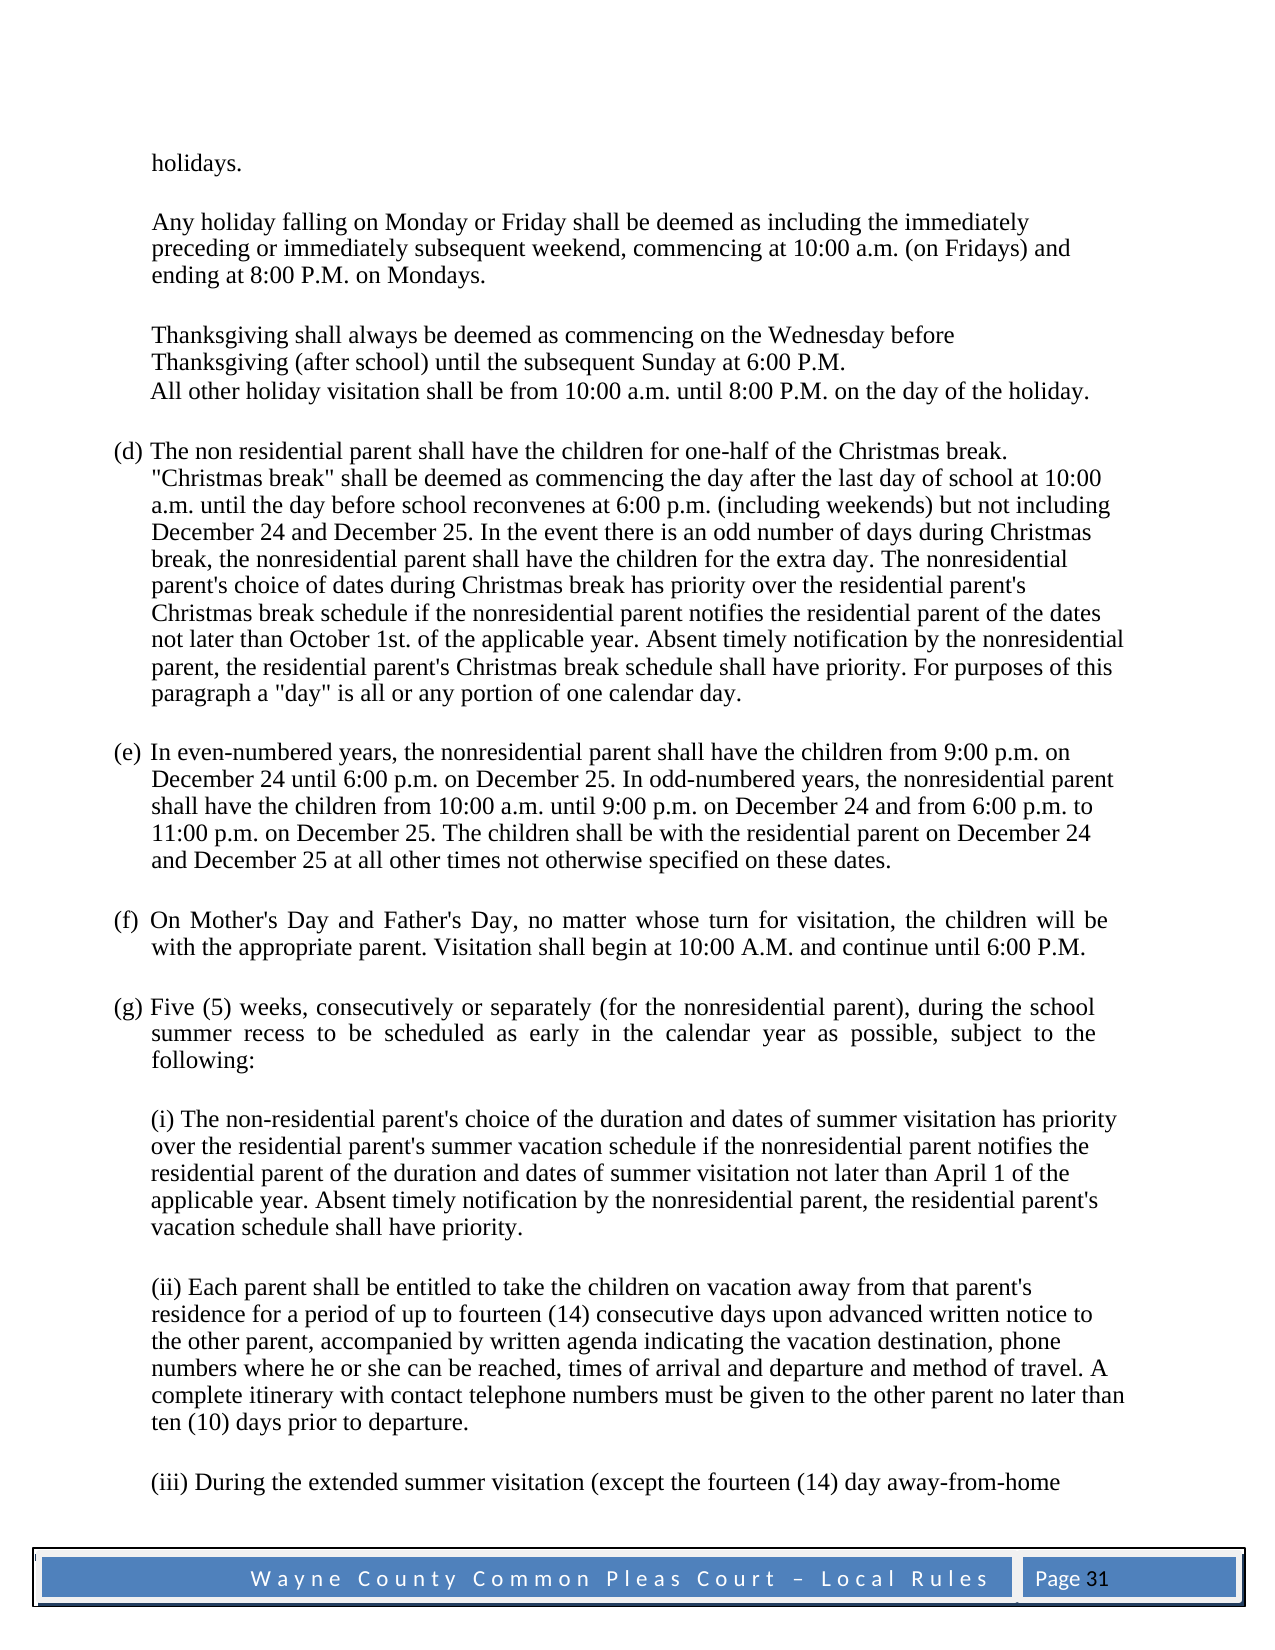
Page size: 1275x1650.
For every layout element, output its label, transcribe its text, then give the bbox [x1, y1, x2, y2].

list On Mother's Day and Father's Day, no matter whose turn for visitation, the children will be with the appropriate parent. Visitation shall begin at 10:00 A.M. and continue until 6:00 P.M. [113, 907, 1109, 961]
text Any holiday falling on Monday or Friday shall be deemed as including the immediately preceding or immediately subsequent weekend, commencing at 10:00 a.m. (on Fridays) and ending at 8:00 P.M. on Mondays. [151, 209, 1125, 288]
list Five (5) weeks, consecutively or separately (for the nonresidential parent), during the school summer recess to be scheduled as early in the calendar year as possible, subject to the following: [113, 994, 1097, 1073]
text All other holiday visitation shall be from 10:00 a.m. until 8:00 P.M. on the day of the holiday. [150, 376, 1125, 405]
text (ii) Each parent shall be entitled to take the children on vacation away from that parent's residence for a period of up to fourteen (14) consecutive days upon advanced written notice to the other parent, accompanied by written agenda indicating the vacation destination, phone numbers where he or she can be reached, times of arrival and departure and method of travel. A complete itinerary with contact telephone numbers must be given to the other parent no later than ten (10) days prior to departure. [151, 1274, 1125, 1436]
text (i) The non-residential parent's choice of the duration and dates of summer visitation has priority over the residential parent's summer vacation schedule if the nonresidential parent notifies the residential parent of the duration and dates of summer visitation not later than April 1 of the applicable year. Absent timely notification by the nonresidential parent, the residential parent's vacation schedule shall have priority. [151, 1106, 1125, 1241]
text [151, 150, 1125, 176]
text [151, 1469, 1125, 1495]
list In even-numbered years, the nonresidential parent shall have the children from 9:00 p.m. on December 24 until 6:00 p.m. on December 25. In odd-numbered years, the nonresidential parent shall have the children from 10:00 a.m. until 9:00 p.m. on December 24 and from 6:00 p.m. to 11:00 p.m. on December 25. The children shall be with the residential parent on December 24 and December 25 at all other times not otherwise specified on these dates. [113, 739, 1125, 874]
list The non residential parent shall have the children for one-half of the Christmas break. "Christmas break" shall be deemed as commencing the day after the last day of school at 10:00 a.m. until the day before school reconvenes at 6:00 p.m. (including weekends) but not including December 24 and December 25. In the event there is an odd number of days during Christmas break, the nonresidential parent shall have the children for the extra day. The nonresidential parent's choice of dates during Christmas break has priority over the residential parent's Christmas break schedule if the nonresidential parent notifies the residential parent of the dates not later than October 1st. of the applicable year. Absent timely notification by the nonresidential parent, the residential parent's Christmas break schedule shall have priority. For purposes of this paragraph a "day" is all or any portion of one calendar day. [113, 437, 1125, 707]
text Thanksgiving shall always be deemed as commencing on the Wednesday before Thanksgiving (after school) until the subsequent Sunday at 6:00 P.M. [151, 322, 1037, 376]
